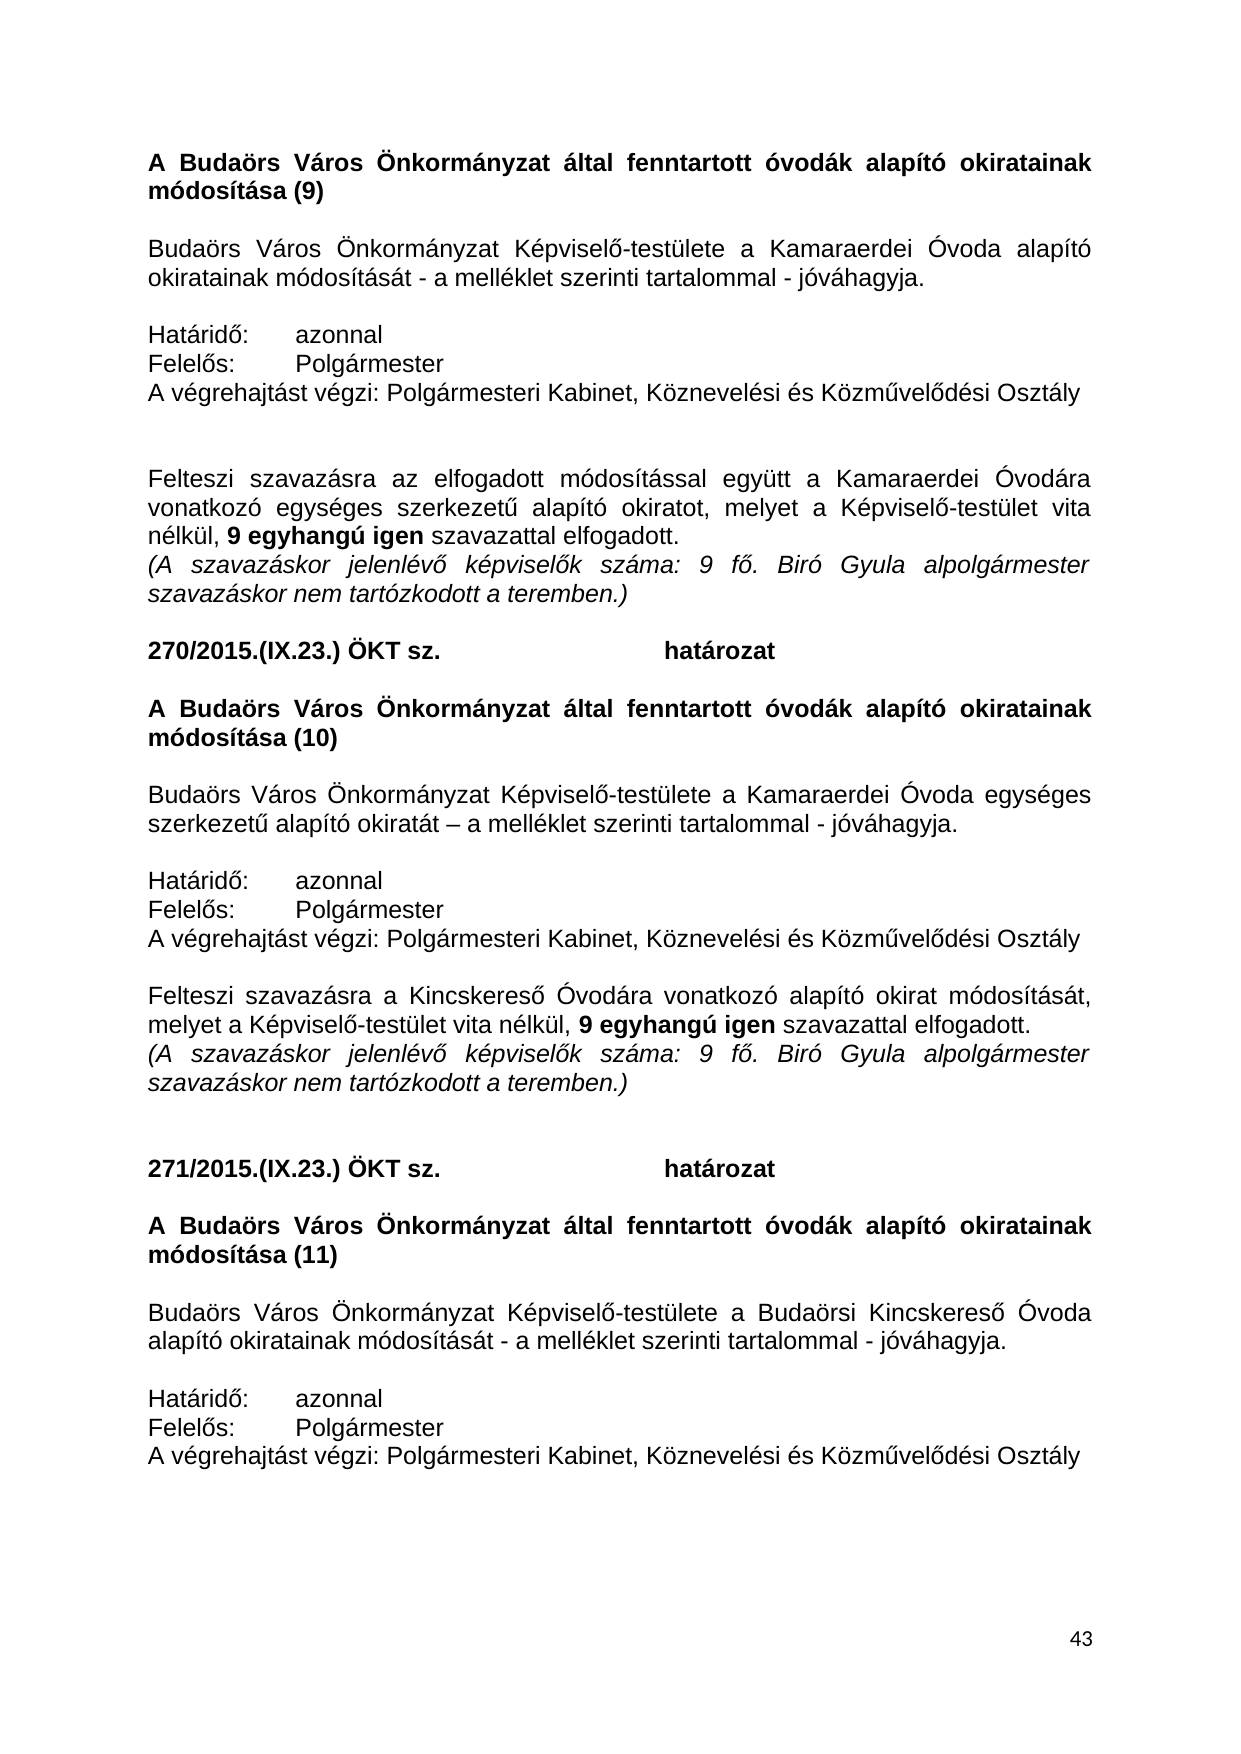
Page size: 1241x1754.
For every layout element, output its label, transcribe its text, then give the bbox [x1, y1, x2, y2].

text Felelős: Polgármester [148, 1413, 1093, 1441]
text Felelős: Polgármester [148, 895, 1093, 924]
text Budaörs Város Önkormányzat Képviselő-testülete a Kamaraerdei Óvoda egységes szerkezetű alapító okiratát – a melléklet szerinti tartalommal - jóváhagyja. [148, 780, 1093, 838]
text 271/2015.(IX.23.) ÖKT sz. határozat [148, 1154, 1093, 1183]
text Felteszi szavazásra a Kincskereső Óvodára vonatkozó alapító okirat módosítását, melyet a Képviselő-testület vita nélkül, 9 egyhangú igen szavazattal elfogadott. [148, 981, 1093, 1039]
text A Budaörs Város Önkormányzat által fenntartott óvodák alapító okiratainak módosítása (9) [148, 148, 1093, 205]
text A Budaörs Város Önkormányzat által fenntartott óvodák alapító okiratainak módosítása (10) [148, 694, 1093, 751]
text Budaörs Város Önkormányzat Képviselő-testülete a Budaörsi Kincskereső Óvoda alapító okiratainak módosítását - a melléklet szerinti tartalommal - jóváhagyja. [148, 1298, 1093, 1355]
text Budaörs Város Önkormányzat Képviselő-testülete a Kamaraerdei Óvoda alapító okiratainak módosítását - a melléklet szerinti tartalommal - jóváhagyja. [148, 234, 1093, 291]
text (A szavazáskor jelenlévő képviselők száma: 9 fő. Biró Gyula alpolgármester szavazáskor nem tartózkodott a teremben.) [148, 550, 1093, 608]
text A végrehajtást végzi: Polgármesteri Kabinet, Köznevelési és Közművelődési Osztály [148, 924, 1093, 953]
text A Budaörs Város Önkormányzat által fenntartott óvodák alapító okiratainak módosítása (11) [148, 1211, 1093, 1269]
text (A szavazáskor jelenlévő képviselők száma: 9 fő. Biró Gyula alpolgármester szavazáskor nem tartózkodott a teremben.) [148, 1039, 1093, 1096]
text A végrehajtást végzi: Polgármesteri Kabinet, Köznevelési és Közművelődési Osztály [148, 1441, 1093, 1470]
text A végrehajtást végzi: Polgármesteri Kabinet, Köznevelési és Közművelődési Osztály [148, 378, 1093, 406]
text Határidő: azonnal [148, 320, 1093, 349]
text Határidő: azonnal [148, 1384, 1093, 1413]
text 270/2015.(IX.23.) ÖKT sz. határozat [148, 636, 1093, 665]
text Felelős: Polgármester [148, 349, 1093, 378]
text Határidő: azonnal [148, 866, 1093, 895]
text Felteszi szavazásra az elfogadott módosítással együtt a Kamaraerdei Óvodára vonatkozó egységes szerkezetű alapító okiratot, melyet a Képviselő-testület vita nélkül, 9 egyhangú igen szavazattal elfogadott. [148, 464, 1093, 550]
